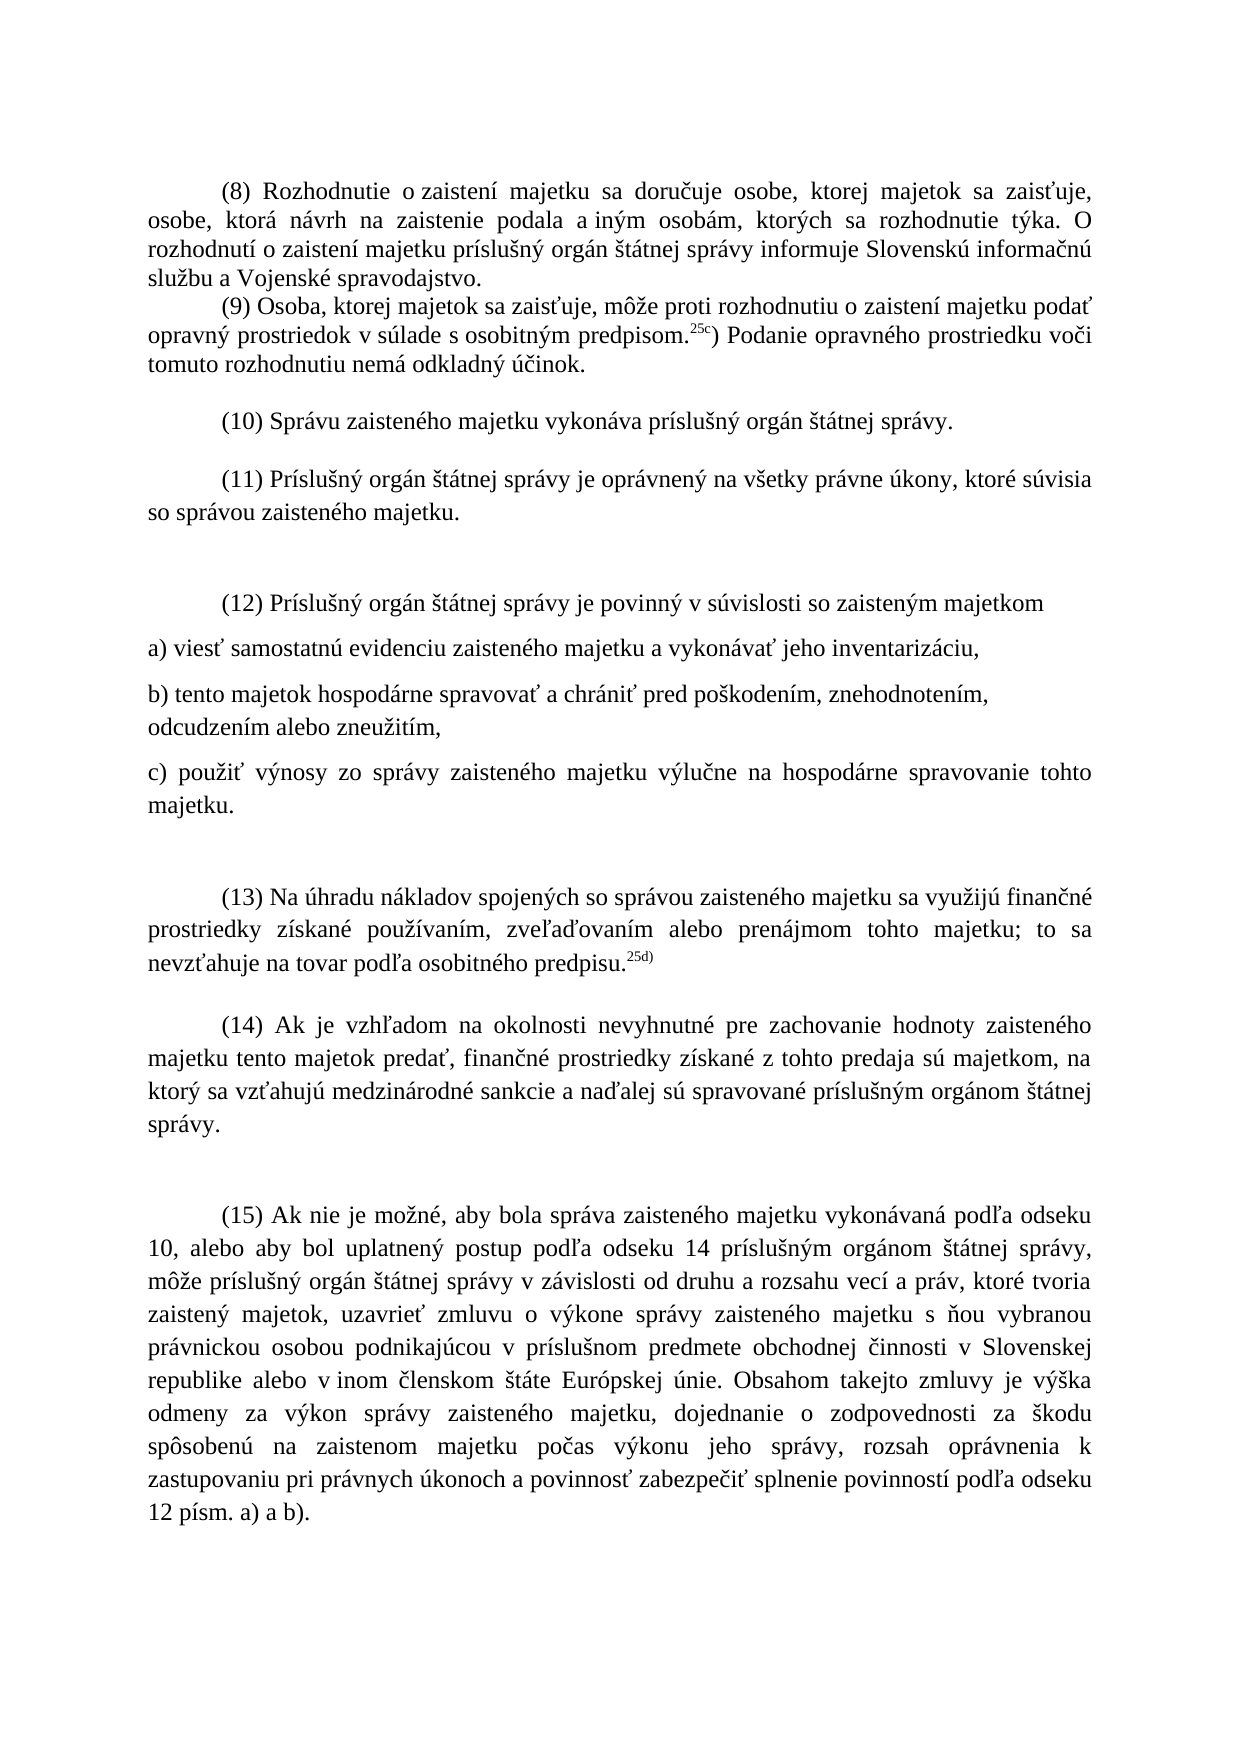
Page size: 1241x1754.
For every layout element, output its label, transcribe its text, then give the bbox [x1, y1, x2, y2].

text (8) Rozhodnutie o zaistení majetku sa doručuje osobe, ktorej majetok sa zaisťuje, osobe, ktorá návrh na zaistenie podala a iným osobám, ktorých sa rozhodnutie týka. O rozhodnutí o zaistení majetku príslušný orgán štátnej správy informuje Slovenskú informačnú službu a Vojenské spravodajstvo. [148, 176, 1093, 291]
text c) použiť výnosy zo správy zaisteného majetku výlučne na hospodárne spravovanie tohto majetku. [148, 757, 1093, 819]
text (10) Správu zaisteného majetku vykonáva príslušný orgán štátnej správy. [148, 406, 1093, 435]
text (14) Ak je vzhľadom na okolnosti nevyhnutné pre zachovanie hodnoty zaisteného majetku tento majetok predať, finančné prostriedky získané z tohto predaja sú majetkom, na ktorý sa vzťahujú medzinárodné sankcie a naďalej sú spravované príslušným orgánom štátnej správy. [148, 1010, 1093, 1138]
text (15) Ak nie je možné, aby bola správa zaisteného majetku vykonávaná podľa odseku 10, alebo aby bol uplatnený postup podľa odseku 14 príslušným orgánom štátnej správy, môže príslušný orgán štátnej správy v závislosti od druhu a rozsahu vecí a práv, ktoré tvoria zaistený majetok, uzavrieť zmluvu o výkone správy zaisteného majetku s ňou vybranou právnickou osobou podnikajúcou v príslušnom predmete obchodnej činnosti v Slovenskej republike alebo v inom členskom štáte Európskej únie. Obsahom takejto zmluvy je výška odmeny za výkon správy zaisteného majetku, dojednanie o zodpovednosti za škodu spôsobenú na zaistenom majetku počas výkonu jeho správy, rozsah oprávnenia k zastupovaniu pri právnych úkonoch a povinnosť zabezpečiť splnenie povinností podľa odseku 12 písm. a) a b). [148, 1200, 1093, 1526]
text (13) Na úhradu nákladov spojených so správou zaisteného majetku sa využijú finančné prostriedky získané používaním, zveľaďovaním alebo prenájmom tohto majetku; to sa nevzťahuje na tovar podľa osobitného predpisu.25d) [148, 882, 1093, 976]
text b) tento majetok hospodárne spravovať a chrániť pred poškodením, znehodnotením, odcudzením alebo zneužitím, [148, 679, 1093, 741]
text (12) Príslušný orgán štátnej správy je povinný v súvislosti so zaisteným majetkom [148, 588, 1093, 617]
text (9) Osoba, ktorej majetok sa zaisťuje, môže proti rozhodnutiu o zaistení majetku podať opravný prostriedok v súlade s osobitným predpisom.25c) Podanie opravného prostriedku voči tomuto rozhodnutiu nemá odkladný účinok. [148, 291, 1093, 378]
text a) viesť samostatnú evidenciu zaisteného majetku a vykonávať jeho inventarizáciu, [148, 633, 1093, 662]
text (11) Príslušný orgán štátnej správy je oprávnený na všetky právne úkony, ktoré súvisia so správou zaisteného majetku. [148, 464, 1093, 526]
